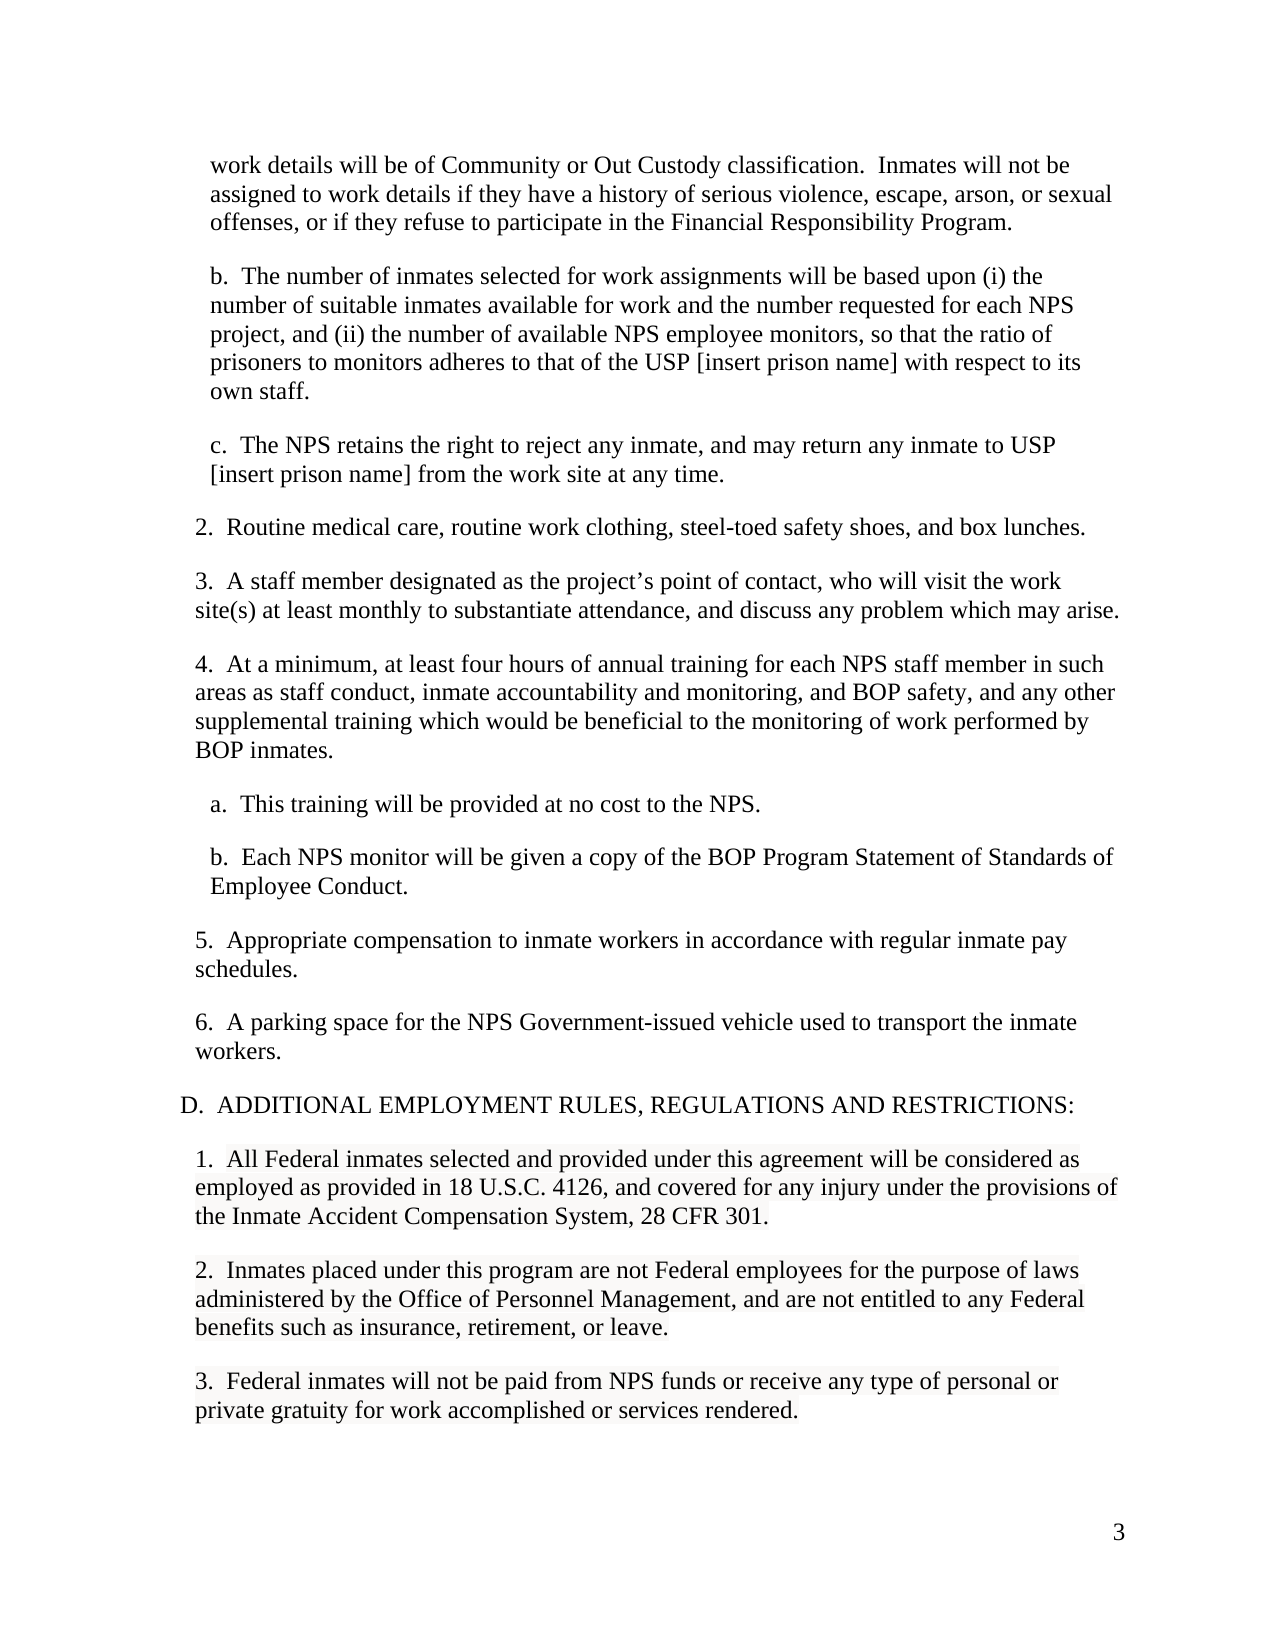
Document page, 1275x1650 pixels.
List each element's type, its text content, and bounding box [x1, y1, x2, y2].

text a. This training will be provided at no cost to the NPS. [210, 789, 1125, 817]
text 4. At a minimum, at least four hours of annual training for each NPS staff member in such areas as staff conduct, inmate accountability and monitoring, and BOP safety, and any other supplemental training which would be beneficial to the monitoring of work performed by BOP inmates. [195, 649, 1125, 764]
text c. The NPS retains the right to reject any inmate, and may return any inmate to USP [insert prison name] from the work site at any time. [210, 430, 1125, 487]
text 5. Appropriate compensation to inmate workers in accordance with regular inmate pay schedules. [195, 925, 1125, 982]
text 1. All Federal inmates selected and provided under this agreement will be considered as employed as provided in 18 U.S.C. 4126, and covered for any injury under the provisions of the Inmate Accident Compensation System, 28 CFR 301. [195, 1144, 1125, 1230]
text b. The number of inmates selected for work assignments will be based upon (i) the number of suitable inmates available for work and the number requested for each NPS project, and (ii) the number of available NPS employee monitors, so that the ratio of prisoners to monitors adheres to that of the USP [insert prison name] with respect to its own staff. [210, 261, 1125, 405]
text b. Each NPS monitor will be given a copy of the BOP Program Statement of Standards of Employee Conduct. [210, 842, 1125, 900]
text 2. Routine medical care, routine work clothing, steel-toed safety shoes, and box lunches. [195, 512, 1125, 541]
text 2. Inmates placed under this program are not Federal employees for the purpose of laws administered by the Office of Personnel Management, and are not entitled to any Federal benefits such as insurance, retirement, or leave. [195, 1255, 1125, 1341]
subtitle D. ADDITIONAL EMPLOYMENT RULES, REGULATIONS AND RESTRICTIONS: [180, 1090, 1125, 1119]
text 6. A parking space for the NPS Government-issued vehicle used to transport the inmate workers. [195, 1007, 1125, 1065]
text 3. A staff member designated as the project’s point of contact, who will visit the work site(s) at least monthly to substantiate attendance, and discuss any problem which may arise. [195, 566, 1125, 624]
text 3. Federal inmates will not be paid from NPS funds or receive any type of personal or private gratuity for work accomplished or services rendered. [799, 1366, 1125, 1424]
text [210, 150, 1125, 236]
